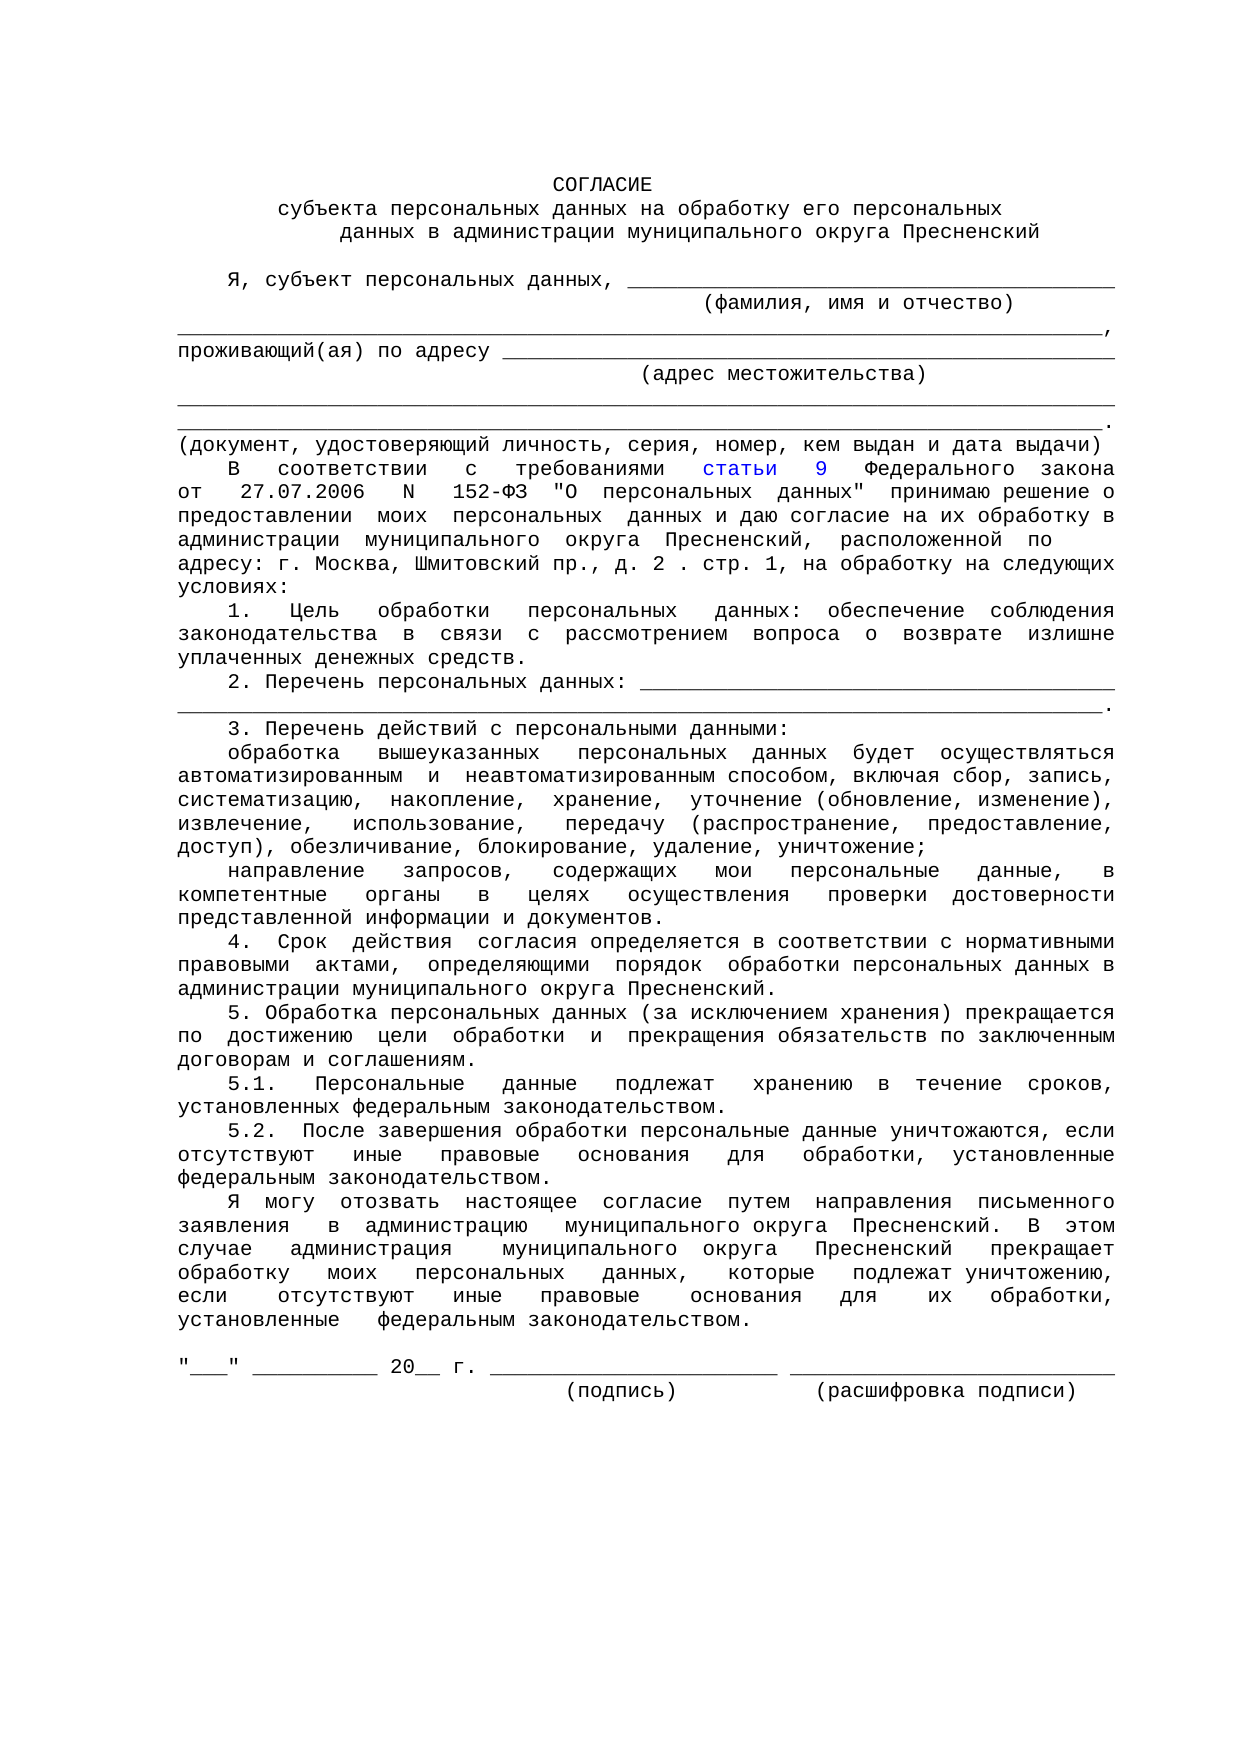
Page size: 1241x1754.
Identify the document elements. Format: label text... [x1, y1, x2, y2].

text предоставлении моих персональных данных и даю согласие на их обработку в [177, 505, 1152, 529]
text представленной информации и документов. [177, 907, 1152, 931]
text администрации муниципального округа Пресненский. [177, 978, 1152, 1002]
text 1. Цель обработки персональных данных: обеспечение соблюдения [177, 600, 1152, 623]
text от 27.07.2006 N 152-ФЗ "О персональных данных" принимаю решение о [177, 482, 1152, 505]
text (адрес местожительства) [177, 363, 1152, 387]
text субъекта персональных данных на обработку его персональных [177, 198, 1152, 221]
text Я могу отозвать настоящее согласие путем направления письменного [177, 1191, 1152, 1214]
text установленных федеральным законодательством. [177, 1096, 1152, 1120]
text (фамилия, имя и отчество) [177, 292, 1152, 316]
text 5.1. Персональные данные подлежат хранению в течение сроков, [177, 1073, 1152, 1096]
text заявления в администрацию муниципального округа Пресненский. В этом [177, 1214, 1152, 1238]
text Я, субъект персональных данных, _______________________________________ [177, 269, 1152, 292]
text 2. Перечень персональных данных: ______________________________________ [177, 671, 1152, 694]
text случае администрация муниципального округа Пресненский прекращает [177, 1238, 1152, 1262]
text 4. Срок действия согласия определяется в соответствии с нормативными [177, 931, 1152, 954]
text адресу: г. Москва, Шмитовский пр., д. 2 . стр. 1, на обработку на следующих [177, 552, 1152, 576]
text установленные федеральным законодательством. [177, 1309, 1152, 1333]
text законодательства в связи с рассмотрением вопроса о возврате излишне [177, 623, 1152, 647]
text извлечение, использование, передачу (распространение, предоставление, [177, 813, 1152, 836]
text (подпись) (расшифровка подписи) [177, 1380, 1152, 1404]
text направление запросов, содержащих мои персональные данные, в [177, 860, 1152, 883]
text проживающий(ая) по адресу _________________________________________________ [177, 340, 1152, 363]
text 5. Обработка персональных данных (за исключением хранения) прекращается [177, 1002, 1152, 1025]
text автоматизированным и неавтоматизированным способом, включая сбор, запись, [177, 765, 1152, 789]
text отсутствуют иные правовые основания для обработки, установленные [177, 1144, 1152, 1167]
text (документ, удостоверяющий личность, серия, номер, кем выдан и дата выдачи) [177, 434, 1152, 458]
text уплаченных денежных средств. [177, 647, 1152, 671]
text __________________________________________________________________________. [177, 694, 1152, 718]
text по достижению цели обработки и прекращения обязательств по заключенным [177, 1025, 1152, 1049]
text __________________________________________________________________________. [177, 411, 1152, 434]
text обработка вышеуказанных персональных данных будет осуществляться [177, 742, 1152, 765]
text СОГЛАСИЕ [177, 174, 1152, 198]
text если отсутствуют иные правовые основания для их обработки, [177, 1286, 1152, 1309]
text __________________________________________________________________________, [177, 316, 1152, 340]
text администрации муниципального округа Пресненский, расположенной по [177, 529, 1152, 552]
text компетентные органы в целях осуществления проверки достоверности [177, 883, 1152, 907]
text данных в администрации муниципального округа Пресненский [177, 221, 1152, 245]
text обработку моих персональных данных, которые подлежат уничтожению, [177, 1262, 1152, 1286]
text 3. Перечень действий с персональными данными: [177, 718, 1152, 742]
text ___________________________________________________________________________ [177, 387, 1152, 411]
text правовыми актами, определяющими порядок обработки персональных данных в [177, 954, 1152, 978]
text 5.2. После завершения обработки персональные данные уничтожаются, если [177, 1120, 1152, 1144]
text систематизацию, накопление, хранение, уточнение (обновление, изменение), [177, 789, 1152, 813]
text договорам и соглашениям. [177, 1049, 1152, 1073]
text доступ), обезличивание, блокирование, удаление, уничтожение; [177, 836, 1152, 860]
text федеральным законодательством. [177, 1167, 1152, 1191]
text В соответствии с требованиями статьи 9 Федерального закона [177, 458, 1152, 482]
text условиях: [177, 576, 1152, 600]
text "___" __________ 20__ г. _______________________ __________________________ [177, 1356, 1152, 1380]
